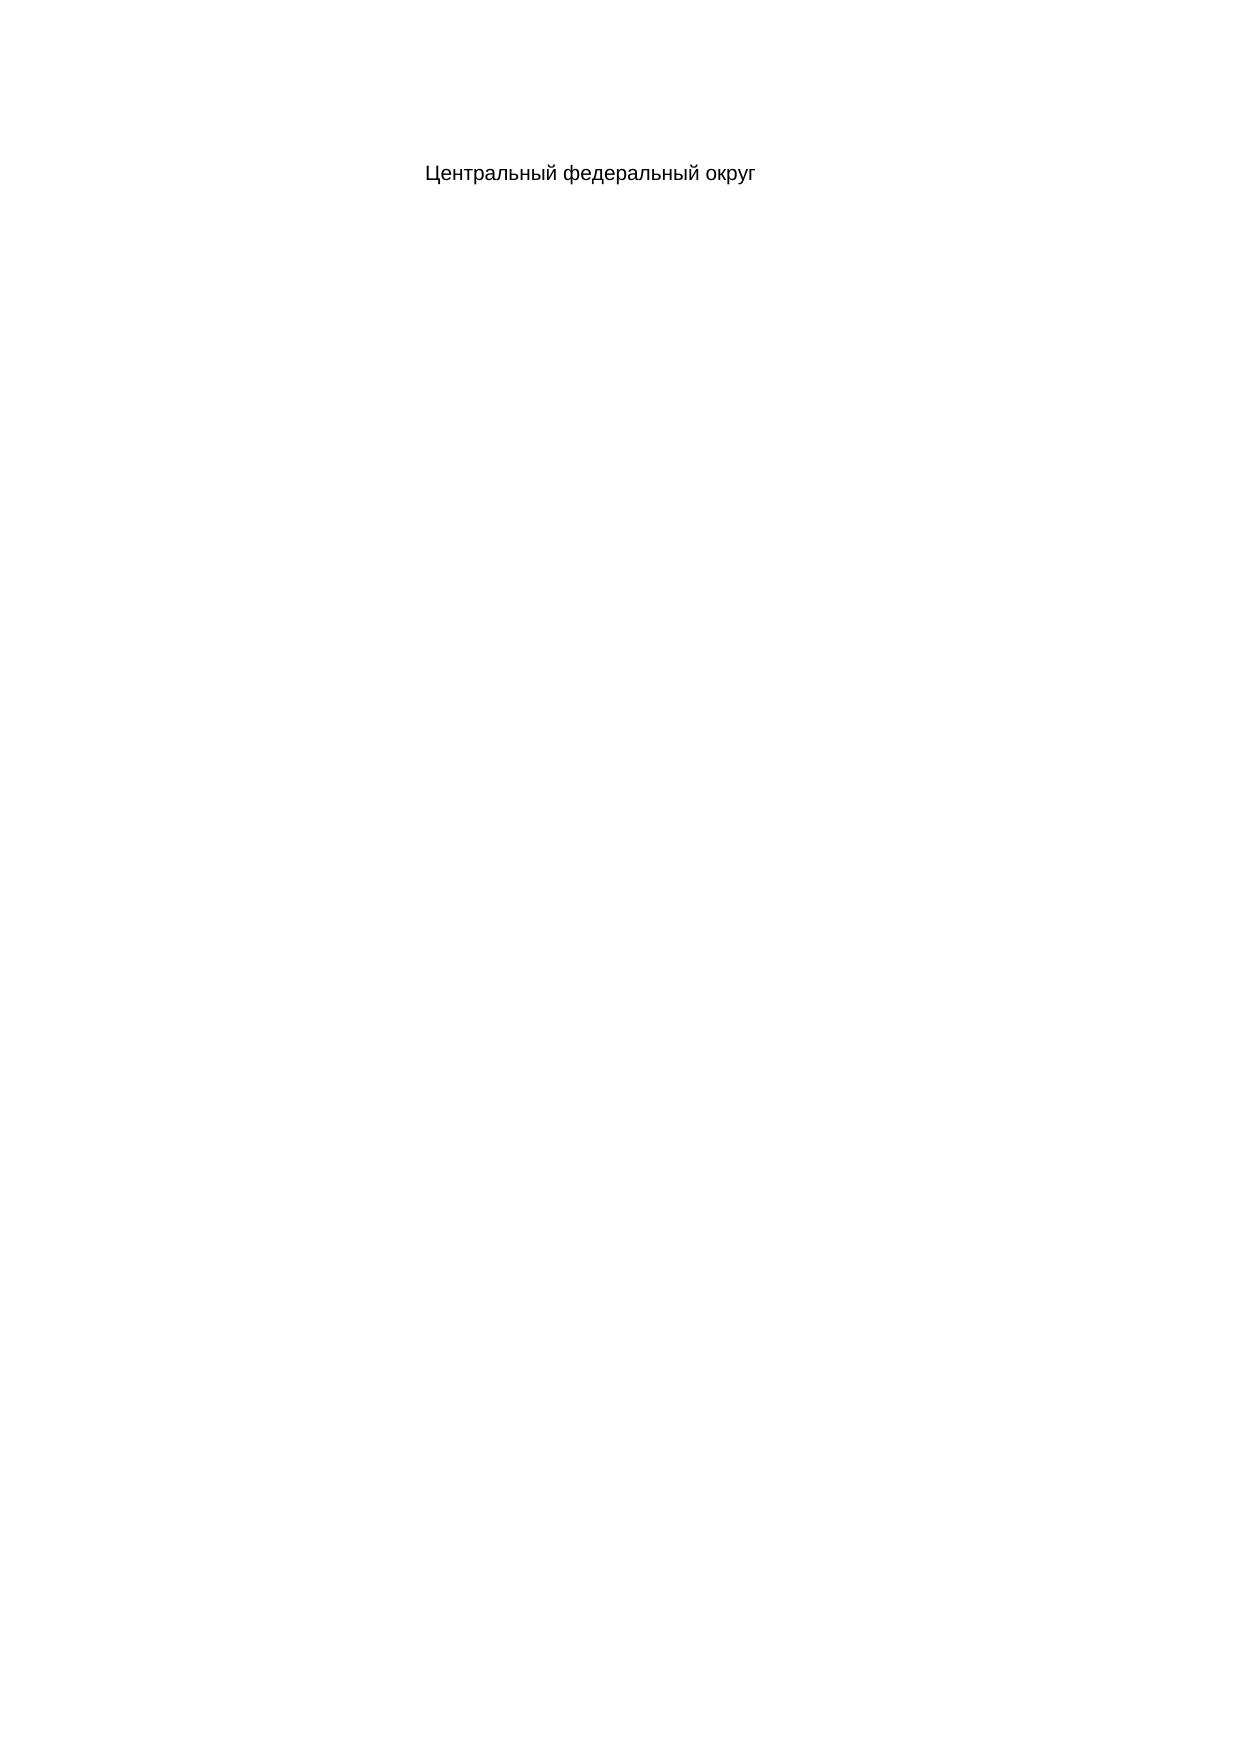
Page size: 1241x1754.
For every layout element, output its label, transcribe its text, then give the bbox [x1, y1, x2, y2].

table_header Центральный федеральный округ [118, 150, 1063, 195]
